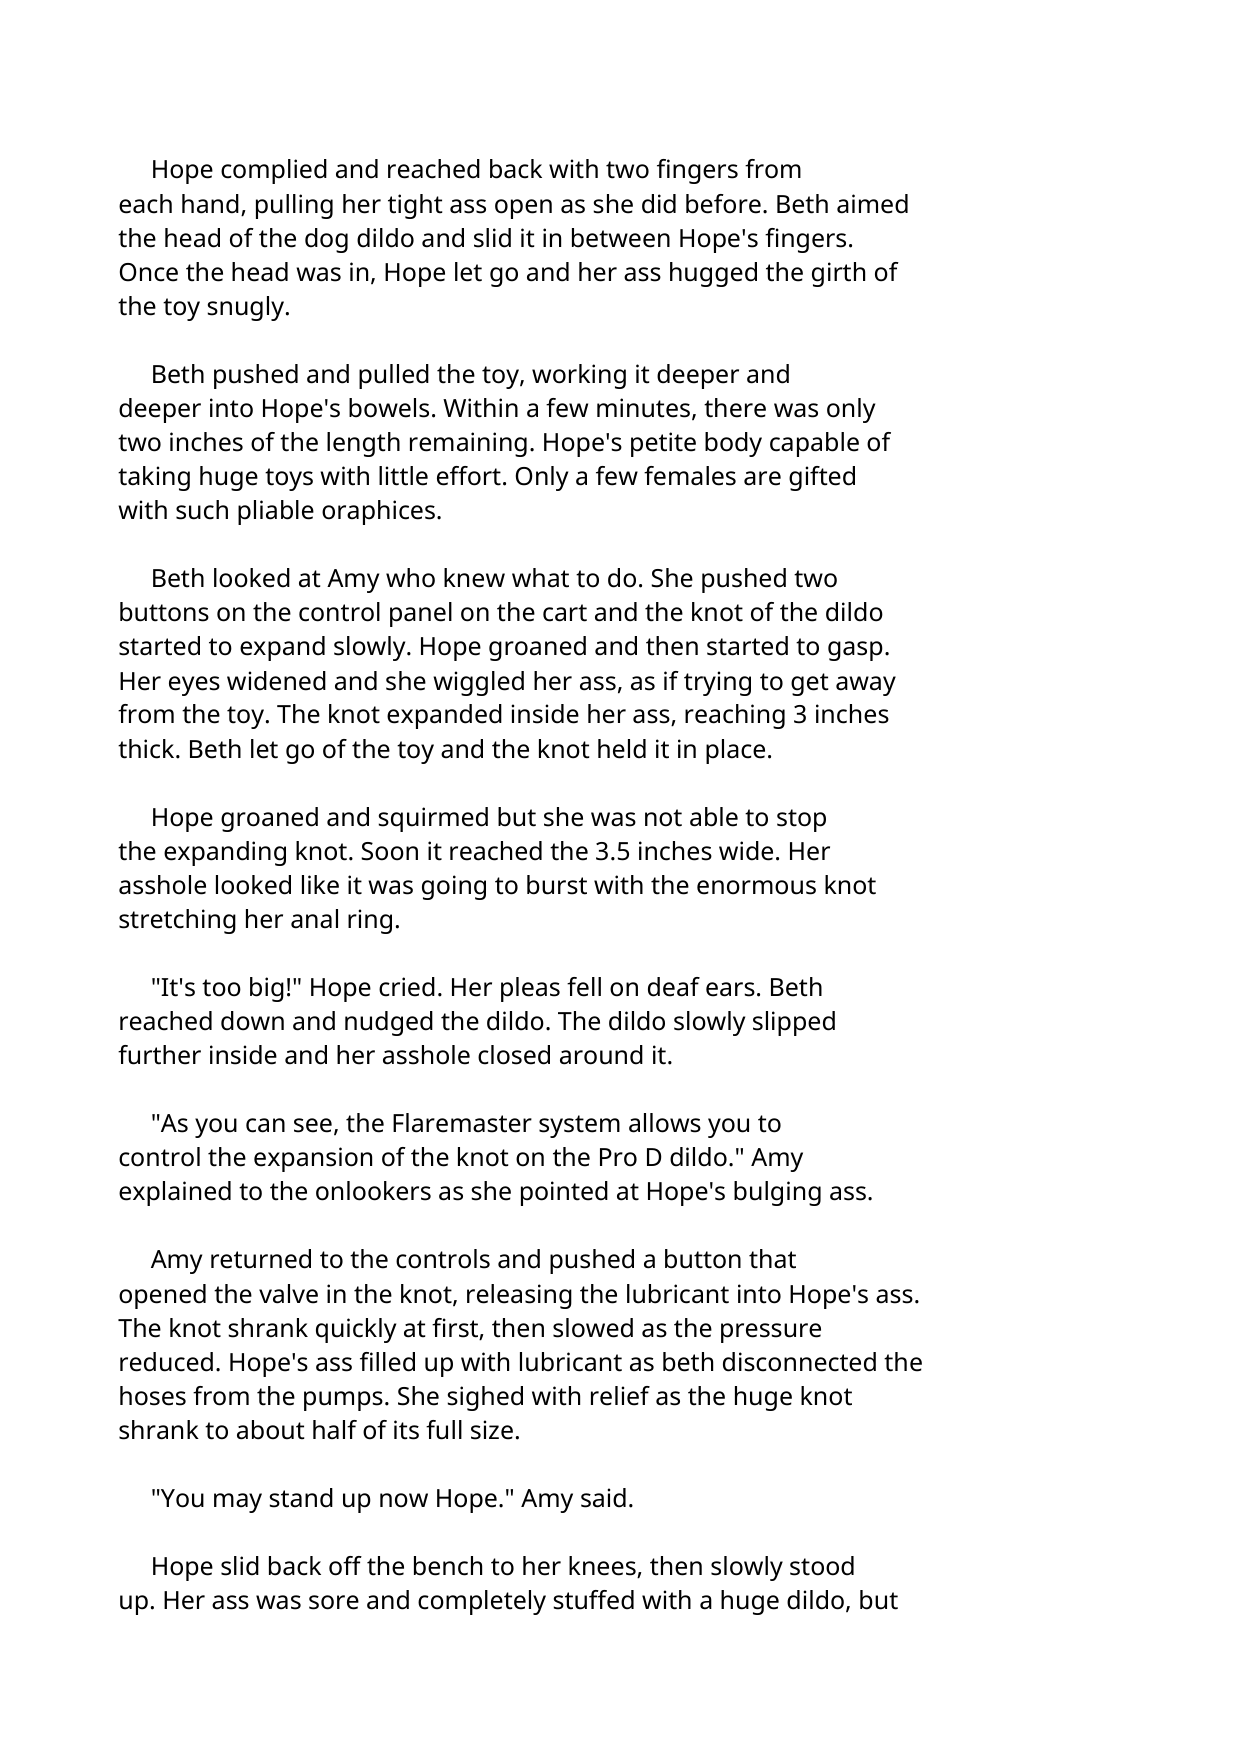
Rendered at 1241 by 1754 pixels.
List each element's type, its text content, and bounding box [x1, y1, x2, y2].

text Hope groaned and squirmed but she was not able to stop [118, 799, 1122, 833]
text with such pliable oraphices. [118, 493, 1122, 527]
text reached down and nudged the dildo. The dildo slowly slipped [118, 1004, 1122, 1038]
text shrank to about half of its full size. [118, 1412, 1122, 1447]
text the toy snugly. [118, 288, 1122, 322]
text "It's too big!" Hope cried. Her pleas fell on deaf ears. Beth [118, 970, 1122, 1004]
text "As you can see, the Flaremaster system allows you to [118, 1106, 1122, 1140]
text deeper into Hope's bowels. Within a few minutes, there was only [118, 391, 1122, 425]
text Amy returned to the controls and pushed a button that [118, 1242, 1122, 1276]
text further inside and her asshole closed around it. [118, 1038, 1122, 1072]
text Beth pushed and pulled the toy, working it deeper and [118, 357, 1122, 391]
text the expanding knot. Soon it reached the 3.5 inches wide. Her [118, 833, 1122, 867]
text from the toy. The knot expanded inside her ass, reaching 3 inches [118, 697, 1122, 731]
text started to expand slowly. Hope groaned and then started to gasp. [118, 629, 1122, 663]
text two inches of the length remaining. Hope's petite body capable of [118, 425, 1122, 459]
text taking huge toys with little effort. Only a few females are gifted [118, 459, 1122, 493]
text the head of the dog dildo and slid it in between Hope's fingers. [118, 220, 1122, 254]
text Beth looked at Amy who knew what to do. She pushed two [118, 561, 1122, 595]
text each hand, pulling her tight ass open as she did before. Beth aimed [118, 186, 1122, 220]
text explained to the onlookers as she pointed at Hope's bulging ass. [118, 1174, 1122, 1208]
text control the expansion of the knot on the Pro D dildo." Amy [118, 1140, 1122, 1174]
text "You may stand up now Hope." Amy said. [118, 1481, 1122, 1515]
text reduced. Hope's ass filled up with lubricant as beth disconnected the [118, 1344, 1122, 1378]
text thick. Beth let go of the toy and the knot held it in place. [118, 731, 1122, 765]
text Once the head was in, Hope let go and her ass hugged the girth of [118, 254, 1122, 288]
text The knot shrank quickly at first, then slowed as the pressure [118, 1310, 1122, 1344]
text asshole looked like it was going to burst with the enormous knot [118, 867, 1122, 902]
text opened the valve in the knot, releasing the lubricant into Hope's ass. [118, 1276, 1122, 1310]
text Hope complied and reached back with two fingers from [118, 152, 1122, 186]
text hoses from the pumps. She sighed with relief as the huge knot [118, 1378, 1122, 1412]
text Hope slid back off the bench to her knees, then slowly stood [118, 1549, 1122, 1583]
text Her eyes widened and she wiggled her ass, as if trying to get away [118, 663, 1122, 697]
text up. Her ass was sore and completely stuffed with a huge dildo, but [118, 1583, 1122, 1617]
text buttons on the control panel on the cart and the knot of the dildo [118, 595, 1122, 629]
text stretching her anal ring. [118, 902, 1122, 936]
